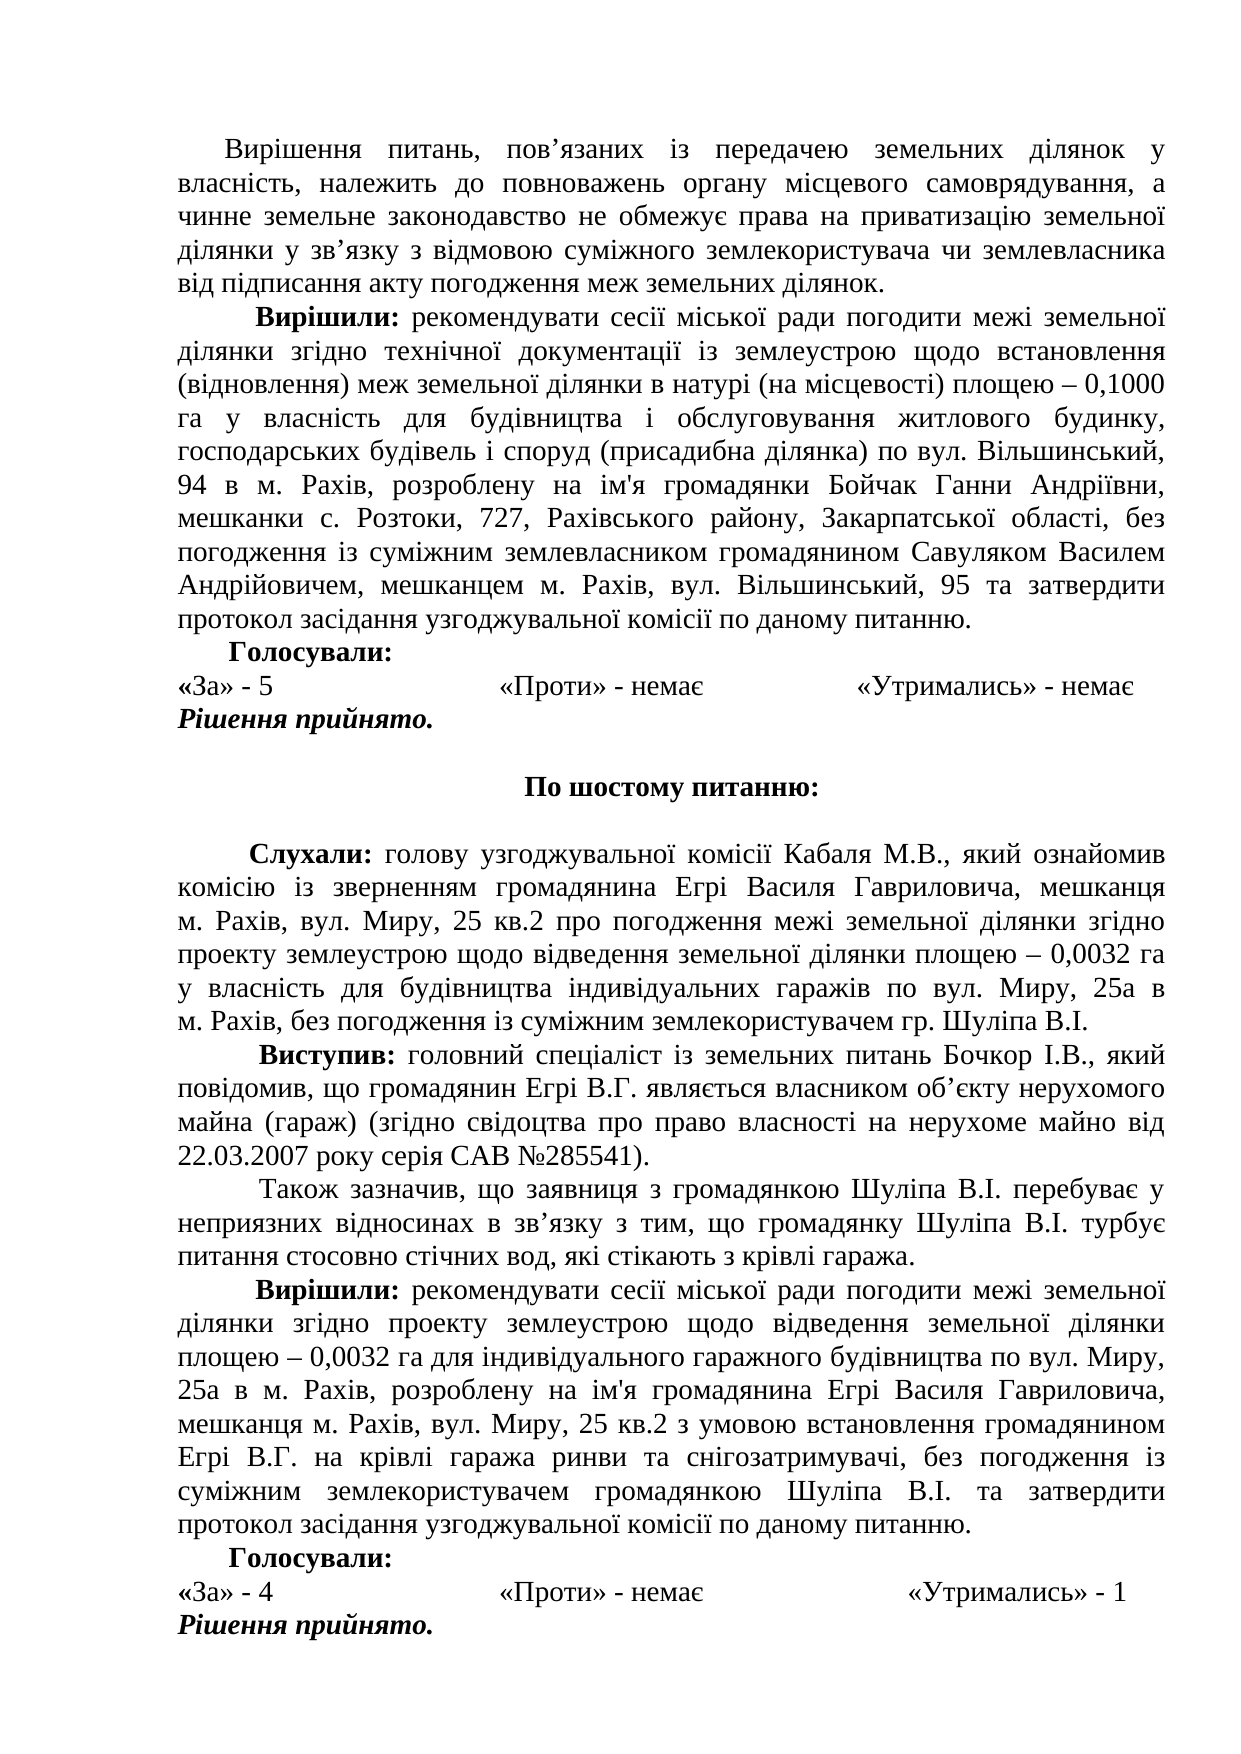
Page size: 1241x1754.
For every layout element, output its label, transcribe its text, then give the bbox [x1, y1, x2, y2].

text «За» - 4 «Проти» - немає «Утримались» - 1 [177, 1574, 1166, 1607]
text Вирішили: рекомендувати сесії міської ради погодити межі земельної ділянки згідно проекту землеустрою щодо відведення земельної ділянки площею – 0,0032 га для індивідуального гаражного будівництва по вул. Миру, 25а в м. Рахів, розроблену на ім'я громадянина Егрі Василя Гавриловича, мешканця м. Рахів, вул. Миру, 25 кв.2 з умовою встановлення громадянином Егрі В.Г. на крівлі гаража ринви та снігозатримувачі, без погодження із суміжним землекористувачем громадянкою Шуліпа В.І. та затвердити протокол засідання узгоджувальної комісії по даному питанню. [177, 1272, 1166, 1540]
text Виступив: головний спеціаліст із земельних питань Бочкор І.В., який повідомив, що громадянин Егрі В.Г. являється власником об’єкту нерухомого майна (гараж) (згідно свідоцтва про право власності на нерухоме майно від 22.03.2007 року серія САВ №285541). [177, 1037, 1166, 1171]
text Слухали: голову узгоджувальної комісії Кабаля М.В., який ознайомив комісію із зверненням громадянина Егрі Василя Гавриловича, мешканця м. Рахів, вул. Миру, 25 кв.2 про погодження межі земельної ділянки згідно проекту землеустрою щодо відведення земельної ділянки площею – 0,0032 га у власність для будівництва індивідуальних гаражів по вул. Миру, 25а в м. Рахів, без погодження із суміжним землекористувачем гр. Шуліпа В.І. [177, 836, 1166, 1037]
text По шостому питанню: [177, 769, 1166, 802]
text Голосували: [177, 1540, 1166, 1574]
text Рішення прийнято. [177, 702, 1152, 735]
text «За» - 5 «Проти» - немає «Утримались» - немає [177, 668, 1166, 702]
text Також зазначив, що заявниця з громадянкою Шуліпа В.І. перебуває у неприязних відносинах в зв’язку з тим, що громадянку Шуліпа В.І. турбує питання стосовно стічних вод, які стікають з крівлі гаража. [177, 1171, 1166, 1272]
text Вирішення питань, пов’язаних із передачею земельних ділянок у власність, належить до повноважень органу місцевого самоврядування, а чинне земельне законодавство не обмежує права на приватизацію земельної ділянки у зв’язку з відмовою суміжного землекористувача чи землевласника від підписання акту погодження меж земельних ділянок. [177, 131, 1166, 299]
text Вирішили: рекомендувати сесії міської ради погодити межі земельної ділянки згідно технічної документації із землеустрою щодо встановлення (відновлення) меж земельної ділянки в натурі (на місцевості) площею – 0,1000 га у власність для будівництва і обслуговування житлового будинку, господарських будівель і споруд (присадибна ділянка) по вул. Вільшинський, 94 в м. Рахів, розроблену на ім'я громадянки Бойчак Ганни Андріївни, мешканки с. Розтоки, 727, Рахівського району, Закарпатської області, без погодження із суміжним землевласником громадянином Савуляком Василем Андрійовичем, мешканцем м. Рахів, вул. Вільшинський, 95 та затвердити протокол засідання узгоджувальної комісії по даному питанню. [177, 299, 1166, 634]
text Рішення прийнято. [177, 1607, 1152, 1641]
text Голосували: [177, 634, 1166, 668]
